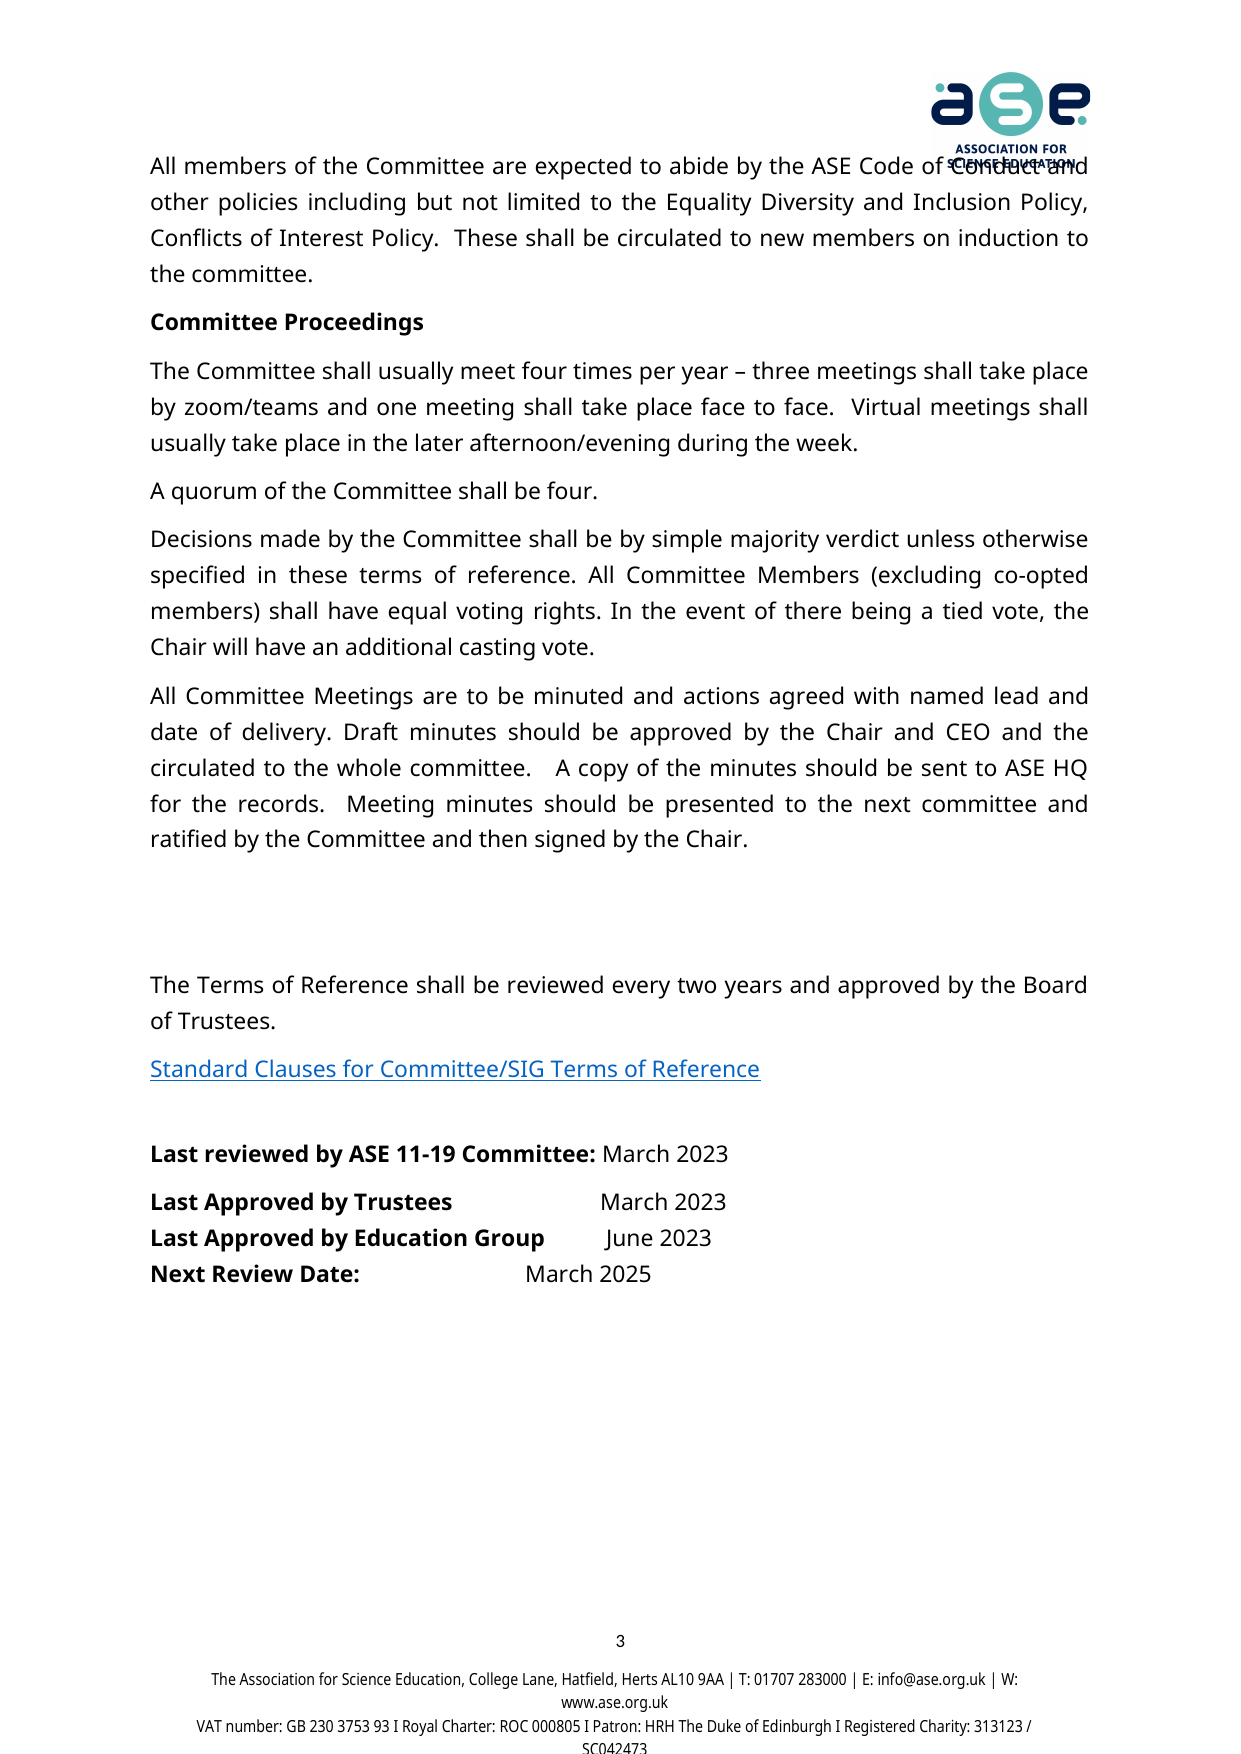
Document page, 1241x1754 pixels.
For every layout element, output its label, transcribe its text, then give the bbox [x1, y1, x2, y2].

text Standard Clauses for Committee/SIG Terms of Reference [150, 1053, 1090, 1084]
text All members of the Committee are expected to abide by the ASE Code of Conduct and other policies including but not limited to the Equality Diversity and Inclusion Policy, Conflicts of Interest Policy. These shall be circulated to new members on induction to the committee. [150, 150, 1090, 289]
text Next Review Date: March 2025 [150, 1258, 1090, 1289]
text Last reviewed by ASE 11-19 Committee: March 2023 [150, 1137, 1090, 1169]
text Last Approved by Education Group June 2023 [150, 1222, 1090, 1253]
text Committee Proceedings [150, 306, 1090, 337]
text The Terms of Reference shall be reviewed every two years and approved by the Board of Trustees. [150, 969, 1090, 1036]
text A quorum of the Committee shall be four. [150, 475, 1090, 506]
text All Committee Meetings are to be minuted and actions agreed with named lead and date of delivery. Draft minutes should be approved by the Chair and CEO and the circulated to the whole committee. A copy of the minutes should be sent to ASE HQ for the records. Meeting minutes should be presented to the next committee and ratified by the Committee and then signed by the Chair. [150, 680, 1090, 855]
text The Committee shall usually meet four times per year – three meetings shall take place by zoom/teams and one meeting shall take place face to face. Virtual meetings shall usually take place in the later afternoon/evening during the week. [150, 355, 1090, 458]
text Last Approved by Trustees March 2023 [150, 1186, 1090, 1217]
text Decisions made by the Committee shall be by simple majority verdict unless otherwise specified in these terms of reference. All Committee Members (excluding co-opted members) shall have equal voting rights. In the event of there being a tied vote, the Chair will have an additional casting vote. [150, 523, 1090, 662]
picture [931, 72, 1091, 168]
